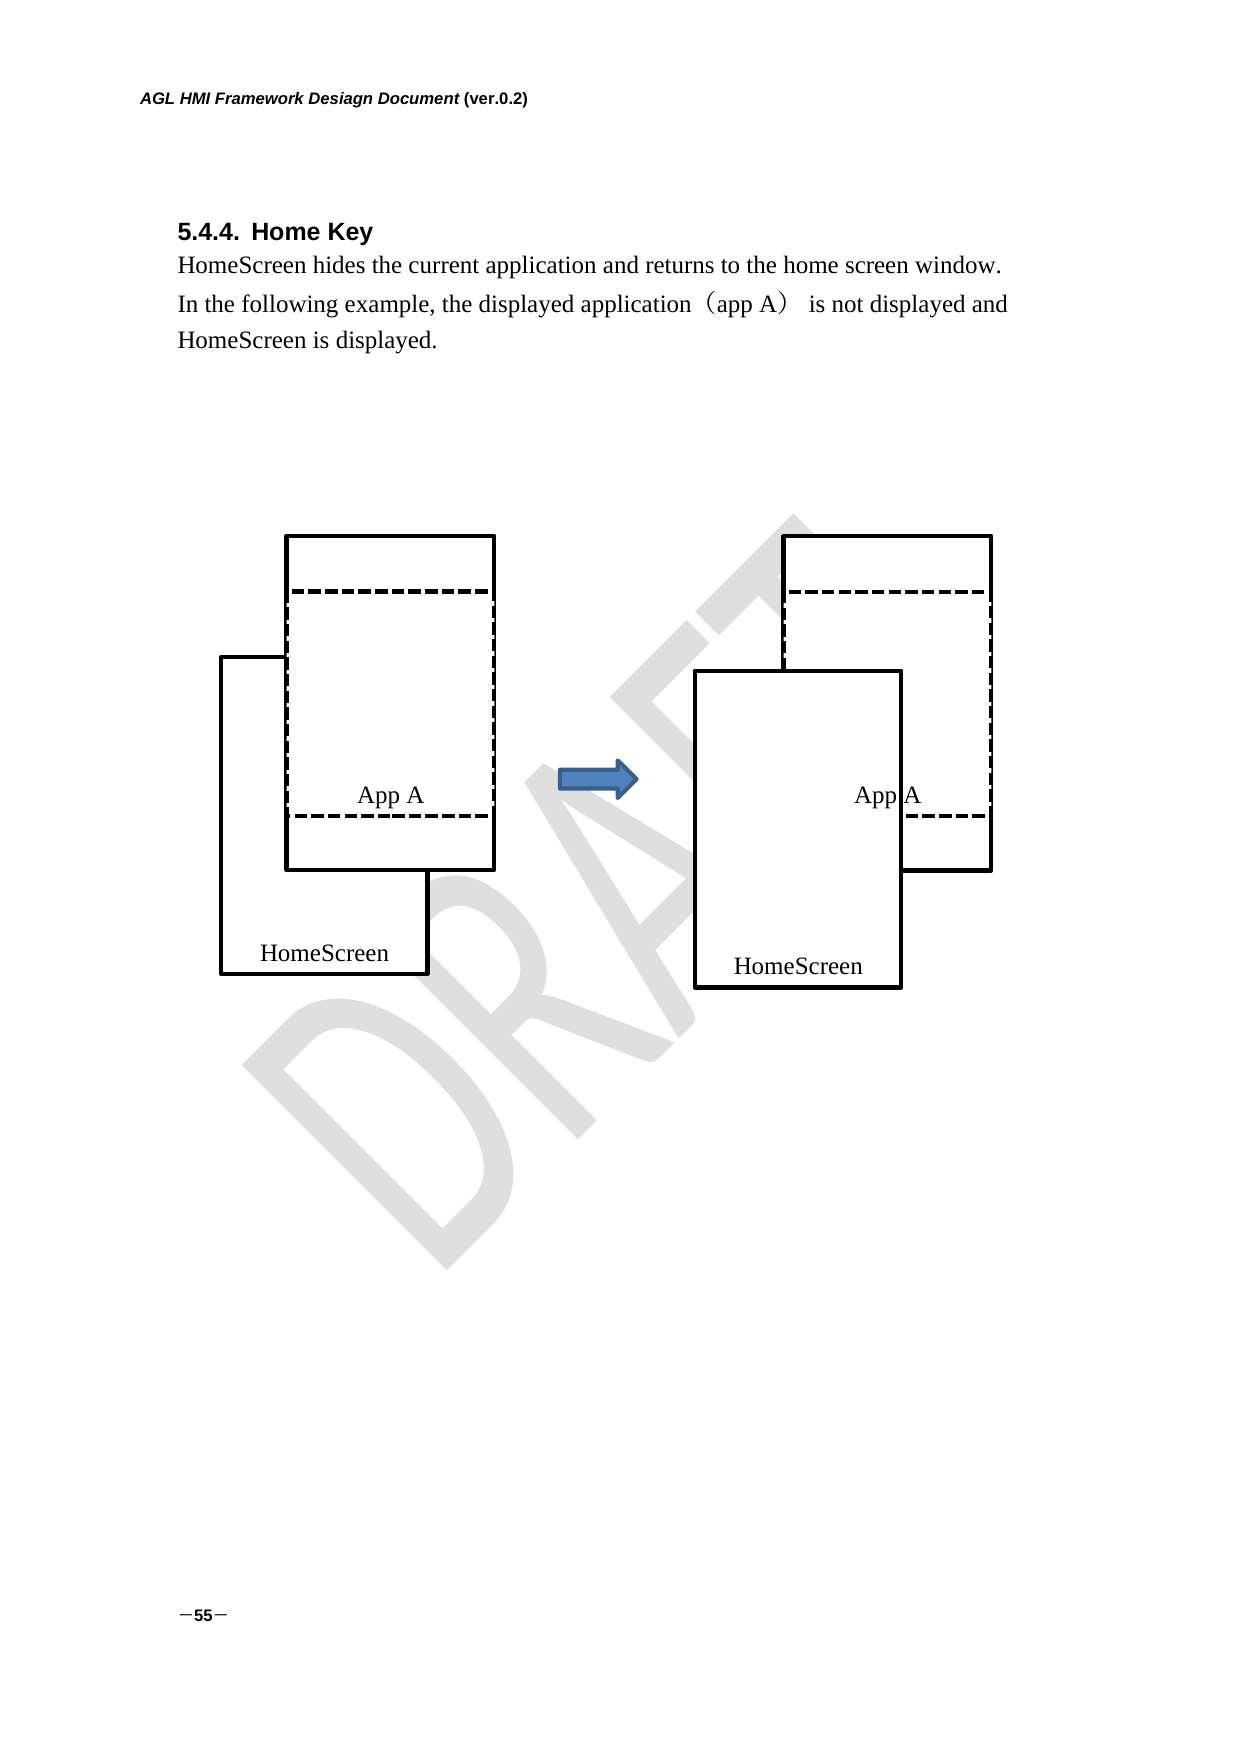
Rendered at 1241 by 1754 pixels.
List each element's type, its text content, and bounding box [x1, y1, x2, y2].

subtitle Home Key [177, 217, 1063, 246]
text HomeScreen hides the current application and returns to the home screen window. [177, 246, 1063, 283]
text In the following example, the displayed application（app A） is not displayed and HomeScreen is displayed. [177, 283, 1063, 358]
